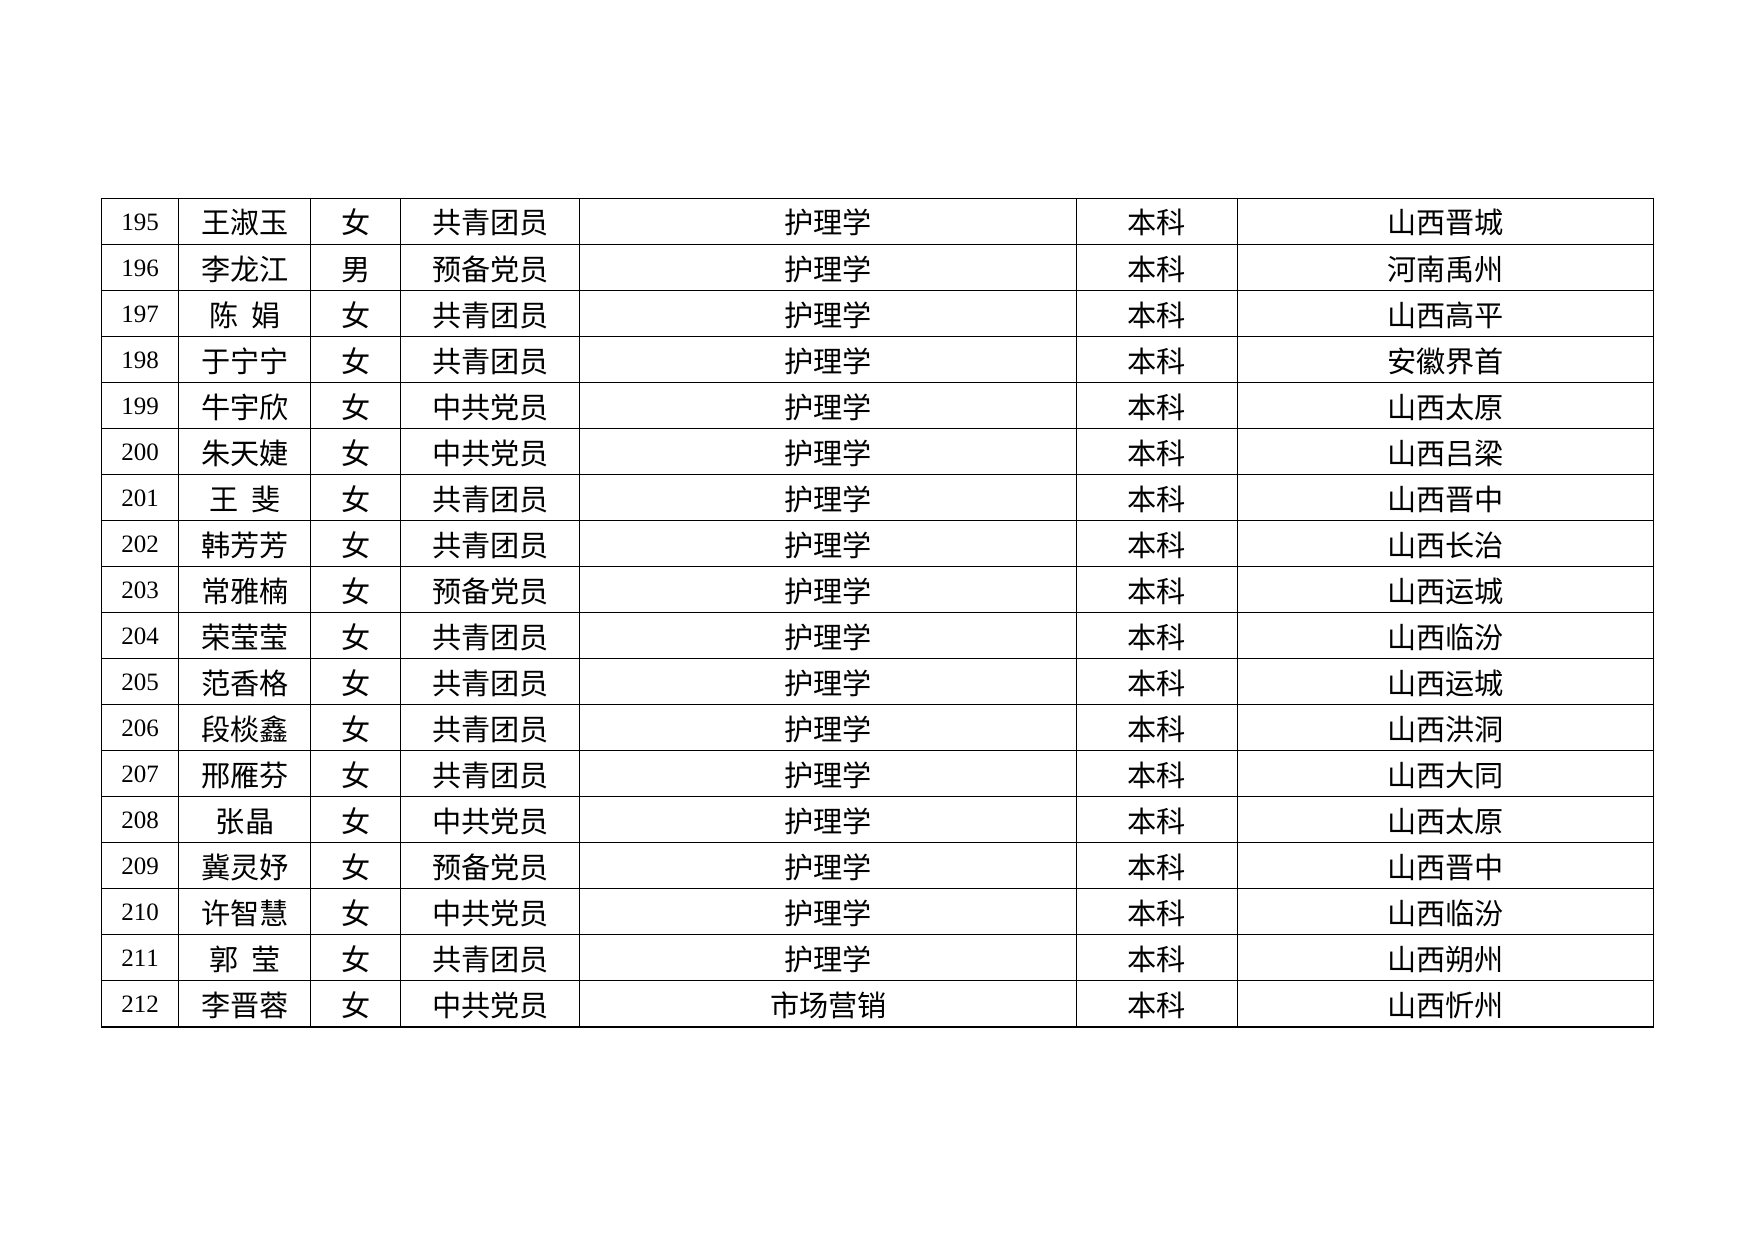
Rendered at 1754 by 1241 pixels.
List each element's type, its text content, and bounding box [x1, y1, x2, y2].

table_cell 预备党员 [401, 245, 579, 290]
table_cell 203 [102, 567, 178, 612]
table_cell 202 [102, 521, 178, 566]
table_cell 护理学 [580, 475, 1076, 520]
table_cell 女 [311, 521, 400, 566]
table_cell 山西晋中 [1238, 475, 1653, 520]
table_cell 女 [311, 705, 400, 750]
table_cell 本科 [1077, 567, 1237, 612]
table_cell 护理学 [580, 337, 1076, 382]
table_cell 女 [311, 659, 400, 704]
table_cell 中共党员 [401, 981, 579, 1026]
table_cell 本科 [1077, 751, 1237, 796]
table_cell 女 [311, 337, 400, 382]
table_cell 山西忻州 [1238, 981, 1653, 1026]
table_cell 山西太原 [1238, 797, 1653, 842]
table_cell 安徽界首 [1238, 337, 1653, 382]
table_cell 女 [311, 613, 400, 658]
table_cell 护理学 [580, 245, 1076, 290]
table_cell 210 [102, 889, 178, 934]
table_cell 本科 [1077, 935, 1237, 980]
table_cell 共青团员 [401, 935, 579, 980]
table_cell 199 [102, 383, 178, 428]
table_cell 市场营销 [580, 981, 1076, 1026]
table_cell 196 [102, 245, 178, 290]
table_cell 本科 [1077, 981, 1237, 1026]
table_cell 女 [311, 935, 400, 980]
table_cell 段棪鑫 [179, 705, 310, 750]
table_cell 陈 娟 [179, 291, 310, 336]
table_cell 王淑玉 [179, 199, 310, 244]
table_cell 女 [311, 751, 400, 796]
table_cell 护理学 [580, 429, 1076, 474]
table_cell 中共党员 [401, 429, 579, 474]
table_cell 护理学 [580, 889, 1076, 934]
table_cell 209 [102, 843, 178, 888]
table_cell 共青团员 [401, 337, 579, 382]
table_cell 共青团员 [401, 613, 579, 658]
table_cell 212 [102, 981, 178, 1026]
table_cell 198 [102, 337, 178, 382]
table_cell 本科 [1077, 843, 1237, 888]
table_cell 本科 [1077, 337, 1237, 382]
table_cell 常雅楠 [179, 567, 310, 612]
table_cell 预备党员 [401, 843, 579, 888]
table_cell 山西临汾 [1238, 613, 1653, 658]
table_cell 韩芳芳 [179, 521, 310, 566]
table_cell 共青团员 [401, 199, 579, 244]
table_cell 共青团员 [401, 521, 579, 566]
table_cell 本科 [1077, 889, 1237, 934]
table_cell 本科 [1077, 797, 1237, 842]
table_cell 本科 [1077, 429, 1237, 474]
table_cell 山西洪洞 [1238, 705, 1653, 750]
table_cell 195 [102, 199, 178, 244]
table_cell 200 [102, 429, 178, 474]
table_cell 山西运城 [1238, 567, 1653, 612]
table_cell 山西太原 [1238, 383, 1653, 428]
table_cell 护理学 [580, 383, 1076, 428]
table_cell 女 [311, 291, 400, 336]
table_cell 共青团员 [401, 751, 579, 796]
table_cell 女 [311, 199, 400, 244]
table_cell 山西运城 [1238, 659, 1653, 704]
table_cell 护理学 [580, 751, 1076, 796]
table_cell 197 [102, 291, 178, 336]
table_cell 女 [311, 475, 400, 520]
table_cell 护理学 [580, 613, 1076, 658]
table_cell 护理学 [580, 935, 1076, 980]
table_cell 许智慧 [179, 889, 310, 934]
table_cell 女 [311, 843, 400, 888]
table_cell 205 [102, 659, 178, 704]
table_cell 护理学 [580, 797, 1076, 842]
table_cell 中共党员 [401, 383, 579, 428]
table_cell 本科 [1077, 383, 1237, 428]
table_cell 本科 [1077, 199, 1237, 244]
table_cell 护理学 [580, 843, 1076, 888]
table_cell 护理学 [580, 291, 1076, 336]
table_cell 李晋蓉 [179, 981, 310, 1026]
table_cell 护理学 [580, 521, 1076, 566]
table_cell 女 [311, 797, 400, 842]
table_cell 共青团员 [401, 705, 579, 750]
table_cell 207 [102, 751, 178, 796]
table_cell 郭 莹 [179, 935, 310, 980]
table_cell 本科 [1077, 659, 1237, 704]
table_cell 山西高平 [1238, 291, 1653, 336]
table_cell 山西吕梁 [1238, 429, 1653, 474]
table_cell 本科 [1077, 521, 1237, 566]
table_cell 山西临汾 [1238, 889, 1653, 934]
table_cell 张晶 [179, 797, 310, 842]
table_cell 204 [102, 613, 178, 658]
table_cell 中共党员 [401, 797, 579, 842]
table_cell 本科 [1077, 613, 1237, 658]
table_cell 牛宇欣 [179, 383, 310, 428]
table_cell 河南禹州 [1238, 245, 1653, 290]
table_cell 共青团员 [401, 291, 579, 336]
table_cell 王 斐 [179, 475, 310, 520]
table_cell 男 [311, 245, 400, 290]
table_cell 共青团员 [401, 475, 579, 520]
table_cell 山西长治 [1238, 521, 1653, 566]
table_cell 山西晋城 [1238, 199, 1653, 244]
table_cell 201 [102, 475, 178, 520]
table_cell 本科 [1077, 705, 1237, 750]
table_cell 本科 [1077, 475, 1237, 520]
table_cell 护理学 [580, 659, 1076, 704]
table_cell 范香格 [179, 659, 310, 704]
table_cell 山西朔州 [1238, 935, 1653, 980]
table_cell 山西大同 [1238, 751, 1653, 796]
table_cell 冀灵妤 [179, 843, 310, 888]
table_cell 女 [311, 889, 400, 934]
table_cell 女 [311, 567, 400, 612]
table_cell 预备党员 [401, 567, 579, 612]
table_cell 中共党员 [401, 889, 579, 934]
table_cell 女 [311, 383, 400, 428]
table_cell 护理学 [580, 705, 1076, 750]
table_cell 208 [102, 797, 178, 842]
table_cell 邢雁芬 [179, 751, 310, 796]
table_cell 211 [102, 935, 178, 980]
table_cell 护理学 [580, 567, 1076, 612]
table_cell 于宁宁 [179, 337, 310, 382]
table_cell 本科 [1077, 291, 1237, 336]
table_cell 护理学 [580, 199, 1076, 244]
table_cell 206 [102, 705, 178, 750]
table_cell 荣莹莹 [179, 613, 310, 658]
table_cell 共青团员 [401, 659, 579, 704]
table_cell 朱天婕 [179, 429, 310, 474]
table_cell 本科 [1077, 245, 1237, 290]
table_cell 山西晋中 [1238, 843, 1653, 888]
table_cell 女 [311, 429, 400, 474]
table_cell 李龙江 [179, 245, 310, 290]
table_cell 女 [311, 981, 400, 1026]
